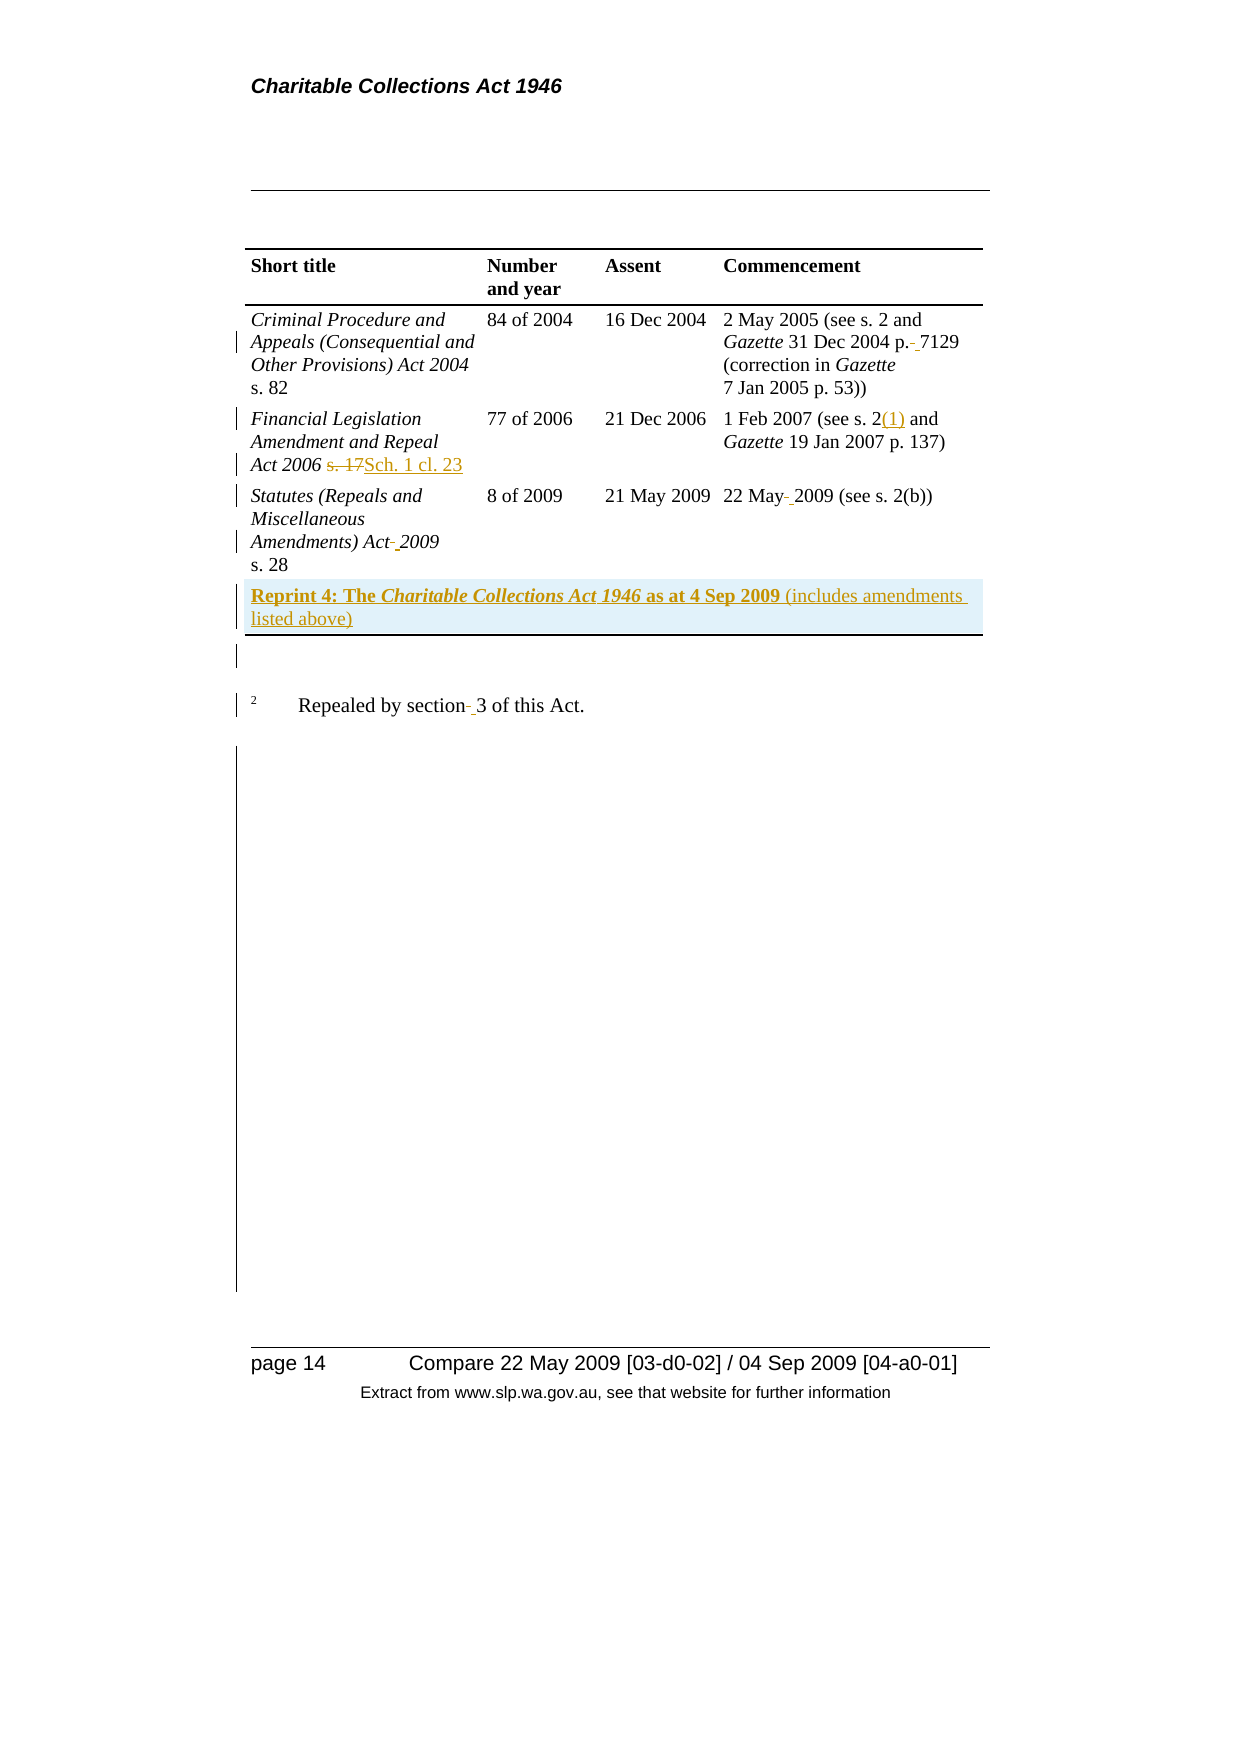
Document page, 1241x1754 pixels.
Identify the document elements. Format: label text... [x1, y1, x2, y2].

table_cell Criminal Procedure and Appeals (Consequential and Other Provisions) Act 2004 s. 82 [245, 306, 481, 403]
table_header Commencement [717, 250, 983, 303]
table_cell 21 Dec 2006 [599, 403, 717, 480]
text 2 Repealed by section3 of this Act. [251, 693, 990, 717]
table_cell 16 Dec 2004 [599, 306, 717, 403]
table_cell 8 of 2009 [481, 480, 599, 579]
table_cell 21 May 2009 [599, 480, 717, 579]
table_cell Financial Legislation Amendment and Repeal Act 2006 [245, 403, 481, 480]
table_header Short title [245, 250, 481, 303]
table_cell 84 of 2004 [481, 306, 599, 403]
table_cell Statutes (Repeals and Miscellaneous Amendments) Act2009 s. 28 [245, 480, 481, 579]
table_cell 22 May2009 (see s. 2(b)) [717, 480, 983, 579]
table_header Assent [599, 250, 717, 303]
table_cell 2 May 2005 (see s. 2 and Gazette 31 Dec 2004 p.7129 (correction in Gazette 7 Jan 2005 p. 53)) [717, 306, 983, 403]
table_cell 77 of 2006 [481, 403, 599, 480]
table_header Number and year [481, 250, 599, 303]
table_cell 1 Feb 2007 (see s. 2 and Gazette 19 Jan 2007 p. 137) [717, 403, 983, 480]
